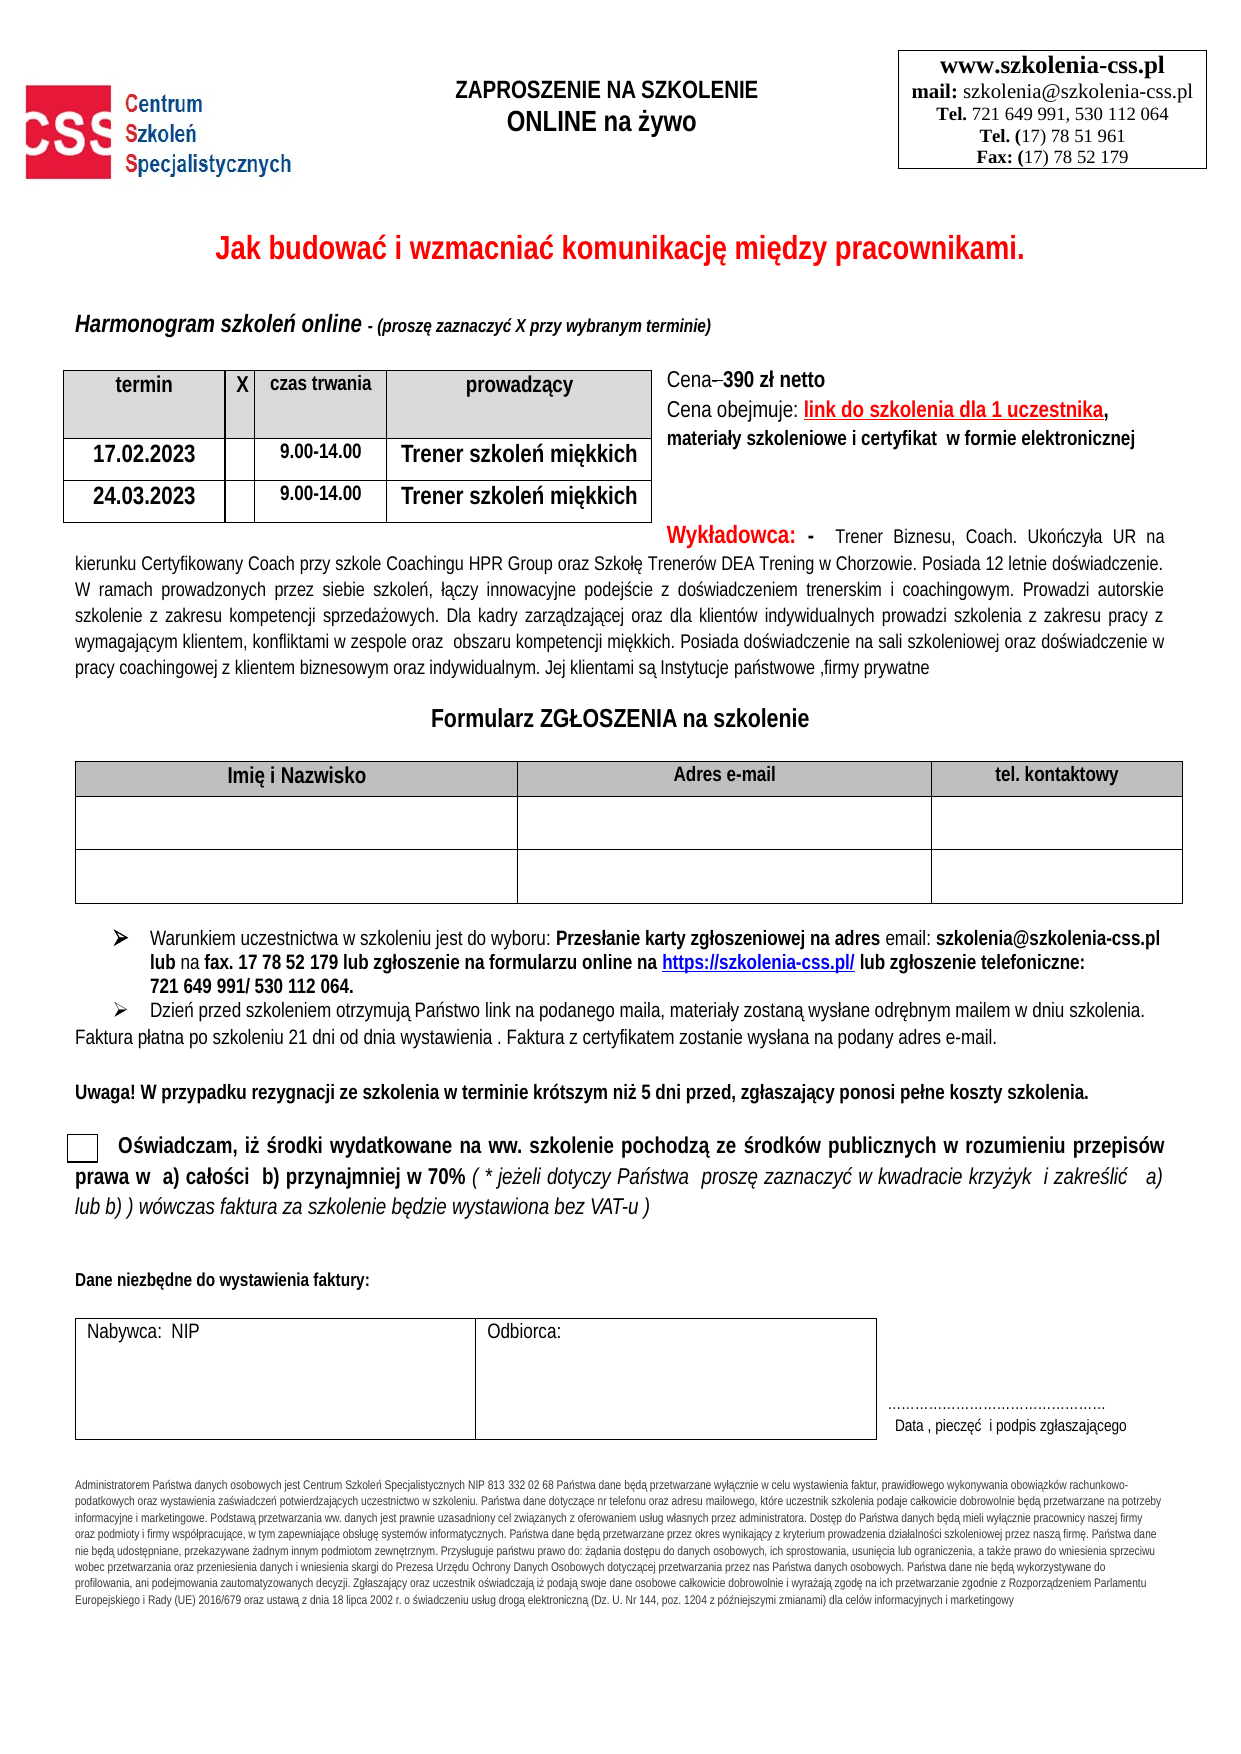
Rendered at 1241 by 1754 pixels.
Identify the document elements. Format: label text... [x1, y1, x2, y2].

picture [19, 75, 302, 187]
table_header ………………………………………… Data , pieczęć i podpis zgłaszającego [877, 1318, 1165, 1439]
text Harmonogram szkoleń online - (proszę zaznaczyć X przy wybranym terminie) [75, 309, 1165, 366]
table_cell Trener szkoleń miękkich [387, 439, 651, 480]
table_cell 24.03.2023 [64, 481, 224, 522]
table_cell [226, 439, 254, 480]
text Cena- 390 zł netto Cena obejmuje: link do szkolenia dla 1 uczestnika, materiały szkoleniowe i certyfikat w formie elektronicznej [75, 366, 1165, 450]
table_cell Trener szkoleń miękkich [387, 481, 651, 522]
table_cell 9.00-14.00 [255, 481, 386, 522]
table_header www.szkolenia-css.pl mail: szkolenia@szkolenia-css.pl Tel. 721 649 991, 530 112 064 Tel. (17) 78 51 961 Fax: (17) 78 52 179 [899, 51, 1206, 168]
table_cell [518, 797, 931, 849]
text Formularz ZGŁOSZENIA na szkolenie [75, 703, 1165, 761]
table_cell [76, 850, 517, 903]
table_header X [226, 371, 254, 438]
text Jak budować i wzmacniać komunikację między pracownikami. [75, 228, 1165, 266]
table_header tel. kontaktowy [932, 762, 1182, 796]
list Dzień przed szkoleniem otrzymują Państwo link na podanego maila, materiały zostaną wysłane odrębnym mailem w dniu szkolenia. [112, 998, 1165, 1022]
table_header czas trwania [255, 371, 386, 438]
table_header Adres e-mail [518, 762, 931, 796]
table_cell 9.00-14.00 [255, 439, 386, 480]
table_cell [226, 481, 254, 522]
text Administratorem Państwa danych osobowych jest Centrum Szkoleń Specjalistycznych NIP 813 332 02 68 Państwa dane będą przetwarzane wyłącznie w celu wystawienia faktur, prawidłowego wykonywania obowiązków rachunkowo-podatkowych oraz wystawienia zaświadczeń potwierdzających uczestnictwo w szkoleniu. Państwa dane dotyczące nr telefonu oraz adresu mailowego, które uczestnik szkolenia podaje całkowicie dobrowolnie będą przetwarzane na potrzeby informacyjne i marketingowe. Podstawą przetwarzania ww. danych jest prawnie uzasadniony cel związanych z oferowaniem usług własnych przez administratora. Dostęp do Państwa danych będą mieli wyłącznie pracownicy naszej firmy oraz podmioty i firmy współpracujące, w tym zapewniające obsługę systemów informatycznych. Państwa dane będą przetwarzane przez okres wynikający z kryterium prowadzenia działalności szkoleniowej przez naszą firmę. Państwa dane nie będą udostępniane, przekazywane żadnym innym podmiotom zewnętrznym. Przysługuje państwu prawo do: żądania dostępu do danych osobowych, ich sprostowania, usunięcia lub ograniczenia, a także prawo do wniesienia sprzeciwu wobec przetwarzania oraz przeniesienia danych i wniesienia skargi do Prezesa Urzędu Ochrony Danych Osobowych dotyczącej przetwarzania przez nas Państwa danych osobowych. Państwa dane nie będą wykorzystywane do profilowania, ani podejmowania zautomatyzowanych decyzji. Zgłaszający oraz uczestnik oświadczają iż podają swoje dane osobowe całkowicie dobrowolnie i wyrażają zgodę na ich przetwarzanie zgodnie z Rozporządzeniem Parlamentu Europejskiego i Rady (UE) 2016/679 oraz ustawą z dnia 18 lipca 2002 r. o świadczeniu usług drogą elektroniczną (Dz. U. Nr 144, poz. 1204 z późniejszymi zmianami) dla celów informacyjnych i marketingowy [75, 1477, 1165, 1607]
text Uwaga! W przypadku rezygnacji ze szkolenia w terminie krótszym niż 5 dni przed, zgłaszający ponosi pełne koszty szkolenia. [75, 1080, 1165, 1104]
text Faktura płatna po szkoleniu 21 dni od dnia wystawienia . Faktura z certyfikatem zostanie wysłana na podany adres e-mail. [75, 1025, 1165, 1049]
table_header termin [64, 371, 224, 438]
list Warunkiem uczestnictwa w szkoleniu jest do wyboru: Przesłanie karty zgłoszeniowej na adres email: szkolenia@szkolenia-css.pl lub na fax. 17 78 52 179 lub zgłoszenie na formularzu online na https://szkolenia-css.pl/ lub zgłoszenie telefoniczne: 721 649 991/ 530 112 064. [112, 926, 1165, 998]
table_header Imię i Nazwisko [76, 762, 517, 796]
table_header Odbiorca: [476, 1319, 876, 1439]
text Oświadczam, iż środki wydatkowane na ww. szkolenie pochodzą ze środków publicznych w rozumieniu przepisów prawa w a) całości b) przynajmniej w 70% ( * jeżeli dotyczy Państwa proszę zaznaczyć w kwadracie krzyżyk i zakreślić a) lub b) ) wówczas faktura za szkolenie będzie wystawiona bez VAT-u ) [75, 1132, 1165, 1219]
table_cell [518, 850, 931, 903]
table_cell [932, 850, 1182, 903]
table_header prowadzący [387, 371, 651, 438]
text ZAPROSZENIE NA SZKOLENIE ONLINE na żywo [302, 75, 898, 137]
table_cell 17.02.2023 [64, 439, 224, 480]
table_header Nabywca: NIP [76, 1319, 475, 1439]
text Wykładowca: - Trener Biznesu, Coach. Ukończyła UR na kierunku Certyfikowany Coach przy szkole Coachingu HPR Group oraz Szkołę Trenerów DEA Trening w Chorzowie. Posiada 12 letnie doświadczenie. W ramach prowadzonych przez siebie szkoleń, łączy innowacyjne podejście z doświadczeniem trenerskim i coachingowym. Prowadzi autorskie szkolenie z zakresu kompetencji sprzedażowych. Dla kadry zarządzającej oraz dla klientów indywidualnych prowadzi szkolenia z zakresu pracy z wymagającym klientem, konfliktami w zespole oraz obszaru kompetencji miękkich. Posiada doświadczenie na sali szkoleniowej oraz doświadczenie w pracy coachingowej z klientem biznesowym oraz indywidualnym. Jej klientami są Instytucje państwowe ,firmy prywatne [75, 520, 1165, 678]
table_cell [932, 797, 1182, 849]
table_cell [76, 797, 517, 849]
text Dane niezbędne do wystawienia faktury: [75, 1269, 1165, 1290]
